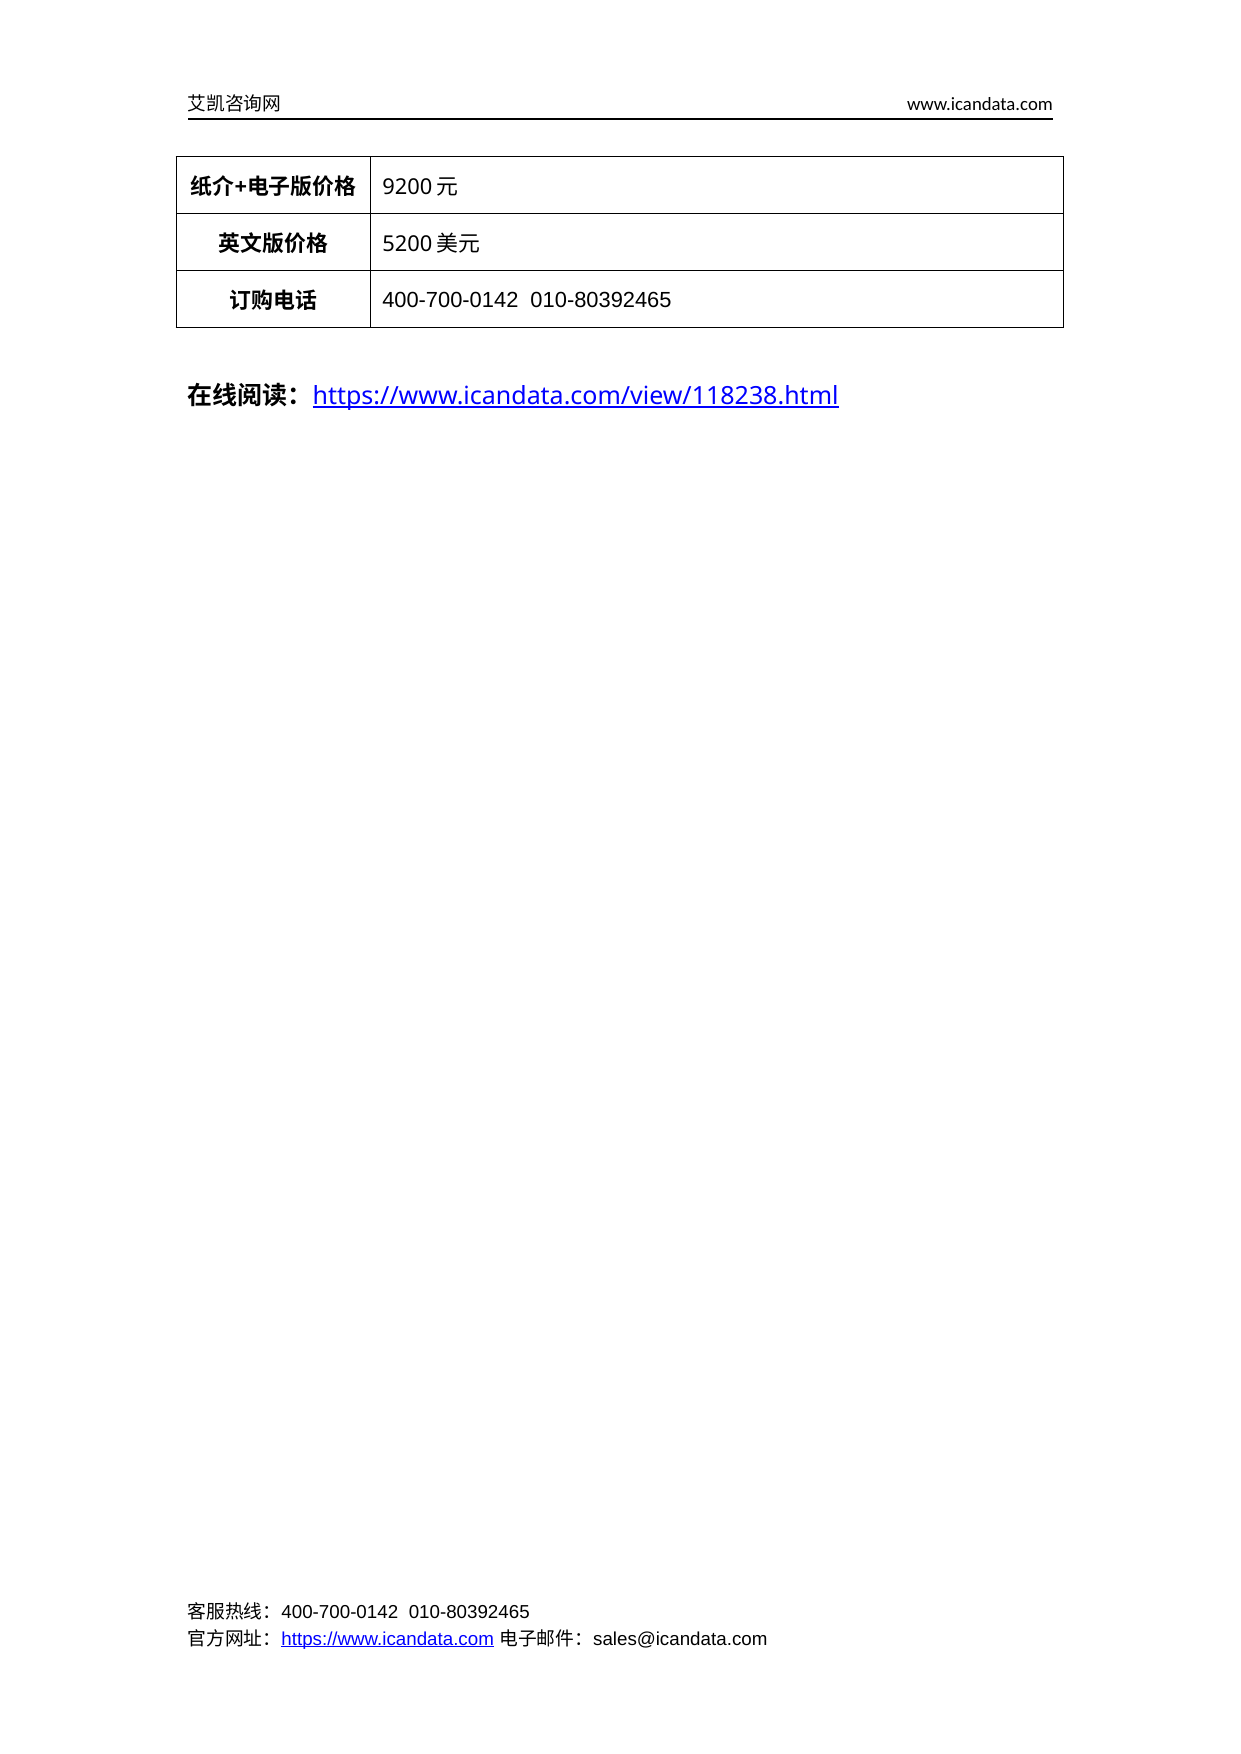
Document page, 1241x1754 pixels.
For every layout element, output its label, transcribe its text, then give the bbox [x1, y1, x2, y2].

table_cell 9200元 [371, 157, 1063, 213]
table_cell 5200美元 [371, 214, 1063, 270]
table_cell 订购电话 [177, 271, 370, 327]
text 在线阅读：https://www.icandata.com/view/118238.html [187, 361, 1053, 426]
table_cell 400-700-0142 010-80392465 [371, 271, 1063, 327]
table_cell 纸介+电子版价格 [177, 157, 370, 213]
table_cell 英文版价格 [177, 214, 370, 270]
